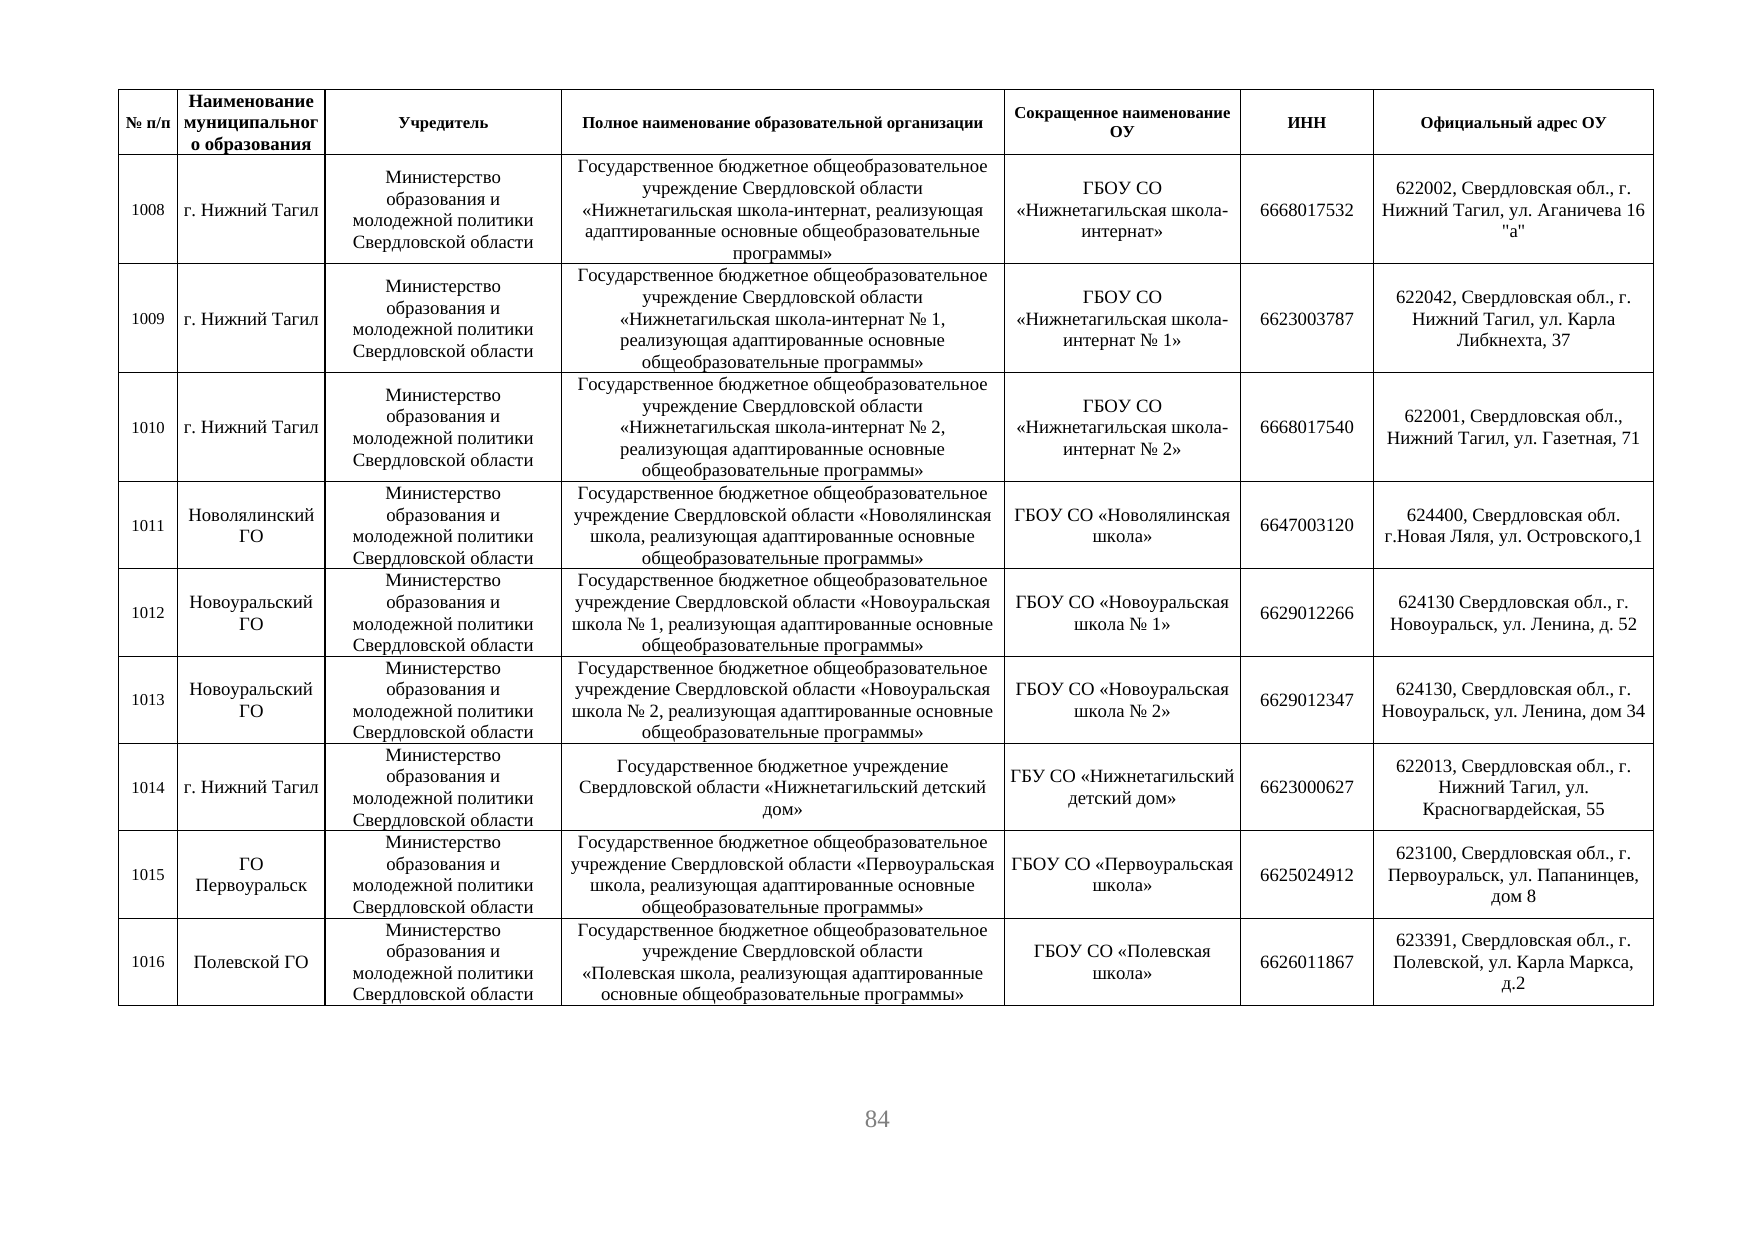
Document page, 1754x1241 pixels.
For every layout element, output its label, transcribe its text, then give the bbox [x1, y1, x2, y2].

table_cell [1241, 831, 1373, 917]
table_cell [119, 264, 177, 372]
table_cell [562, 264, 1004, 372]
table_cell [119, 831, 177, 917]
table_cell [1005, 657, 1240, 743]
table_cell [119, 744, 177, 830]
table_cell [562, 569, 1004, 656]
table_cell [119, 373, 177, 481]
table_header Учредитель [326, 90, 561, 154]
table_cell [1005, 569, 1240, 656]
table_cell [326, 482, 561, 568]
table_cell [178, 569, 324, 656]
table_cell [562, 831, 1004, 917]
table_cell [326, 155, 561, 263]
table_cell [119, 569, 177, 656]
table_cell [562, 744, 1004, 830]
table_header Сокращенное наименование ОУ [1005, 90, 1240, 154]
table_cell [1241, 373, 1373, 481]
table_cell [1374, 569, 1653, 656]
table_header ИНН [1241, 90, 1373, 154]
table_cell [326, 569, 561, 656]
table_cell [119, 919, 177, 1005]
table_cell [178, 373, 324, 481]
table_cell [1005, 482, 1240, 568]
table_header Наименование муниципального образования [178, 90, 324, 154]
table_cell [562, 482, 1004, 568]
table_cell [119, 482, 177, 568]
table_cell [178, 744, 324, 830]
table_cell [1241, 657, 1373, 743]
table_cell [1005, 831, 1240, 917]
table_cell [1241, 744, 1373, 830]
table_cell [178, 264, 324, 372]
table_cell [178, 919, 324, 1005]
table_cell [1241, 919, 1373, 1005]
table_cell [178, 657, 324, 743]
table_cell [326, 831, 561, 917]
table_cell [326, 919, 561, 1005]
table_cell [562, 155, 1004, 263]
table_header Полное наименование образовательной организации [562, 90, 1004, 154]
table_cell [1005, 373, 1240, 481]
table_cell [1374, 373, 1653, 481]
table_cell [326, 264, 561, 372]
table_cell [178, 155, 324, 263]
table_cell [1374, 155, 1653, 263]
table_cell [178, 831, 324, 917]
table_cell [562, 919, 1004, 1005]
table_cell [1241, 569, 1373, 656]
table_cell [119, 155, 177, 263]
table_header Официальный адрес ОУ [1374, 90, 1653, 154]
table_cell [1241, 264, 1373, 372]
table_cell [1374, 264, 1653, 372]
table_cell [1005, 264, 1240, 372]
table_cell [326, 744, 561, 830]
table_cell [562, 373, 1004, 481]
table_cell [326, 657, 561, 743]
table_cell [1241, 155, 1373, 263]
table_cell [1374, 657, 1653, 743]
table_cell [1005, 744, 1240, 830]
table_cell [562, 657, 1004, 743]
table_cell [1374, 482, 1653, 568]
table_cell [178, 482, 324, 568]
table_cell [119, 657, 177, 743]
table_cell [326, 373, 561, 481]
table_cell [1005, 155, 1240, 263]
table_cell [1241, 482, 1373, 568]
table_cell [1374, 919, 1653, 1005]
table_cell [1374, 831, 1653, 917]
table_header № п/п [119, 90, 177, 154]
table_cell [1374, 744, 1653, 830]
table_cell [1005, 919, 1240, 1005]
